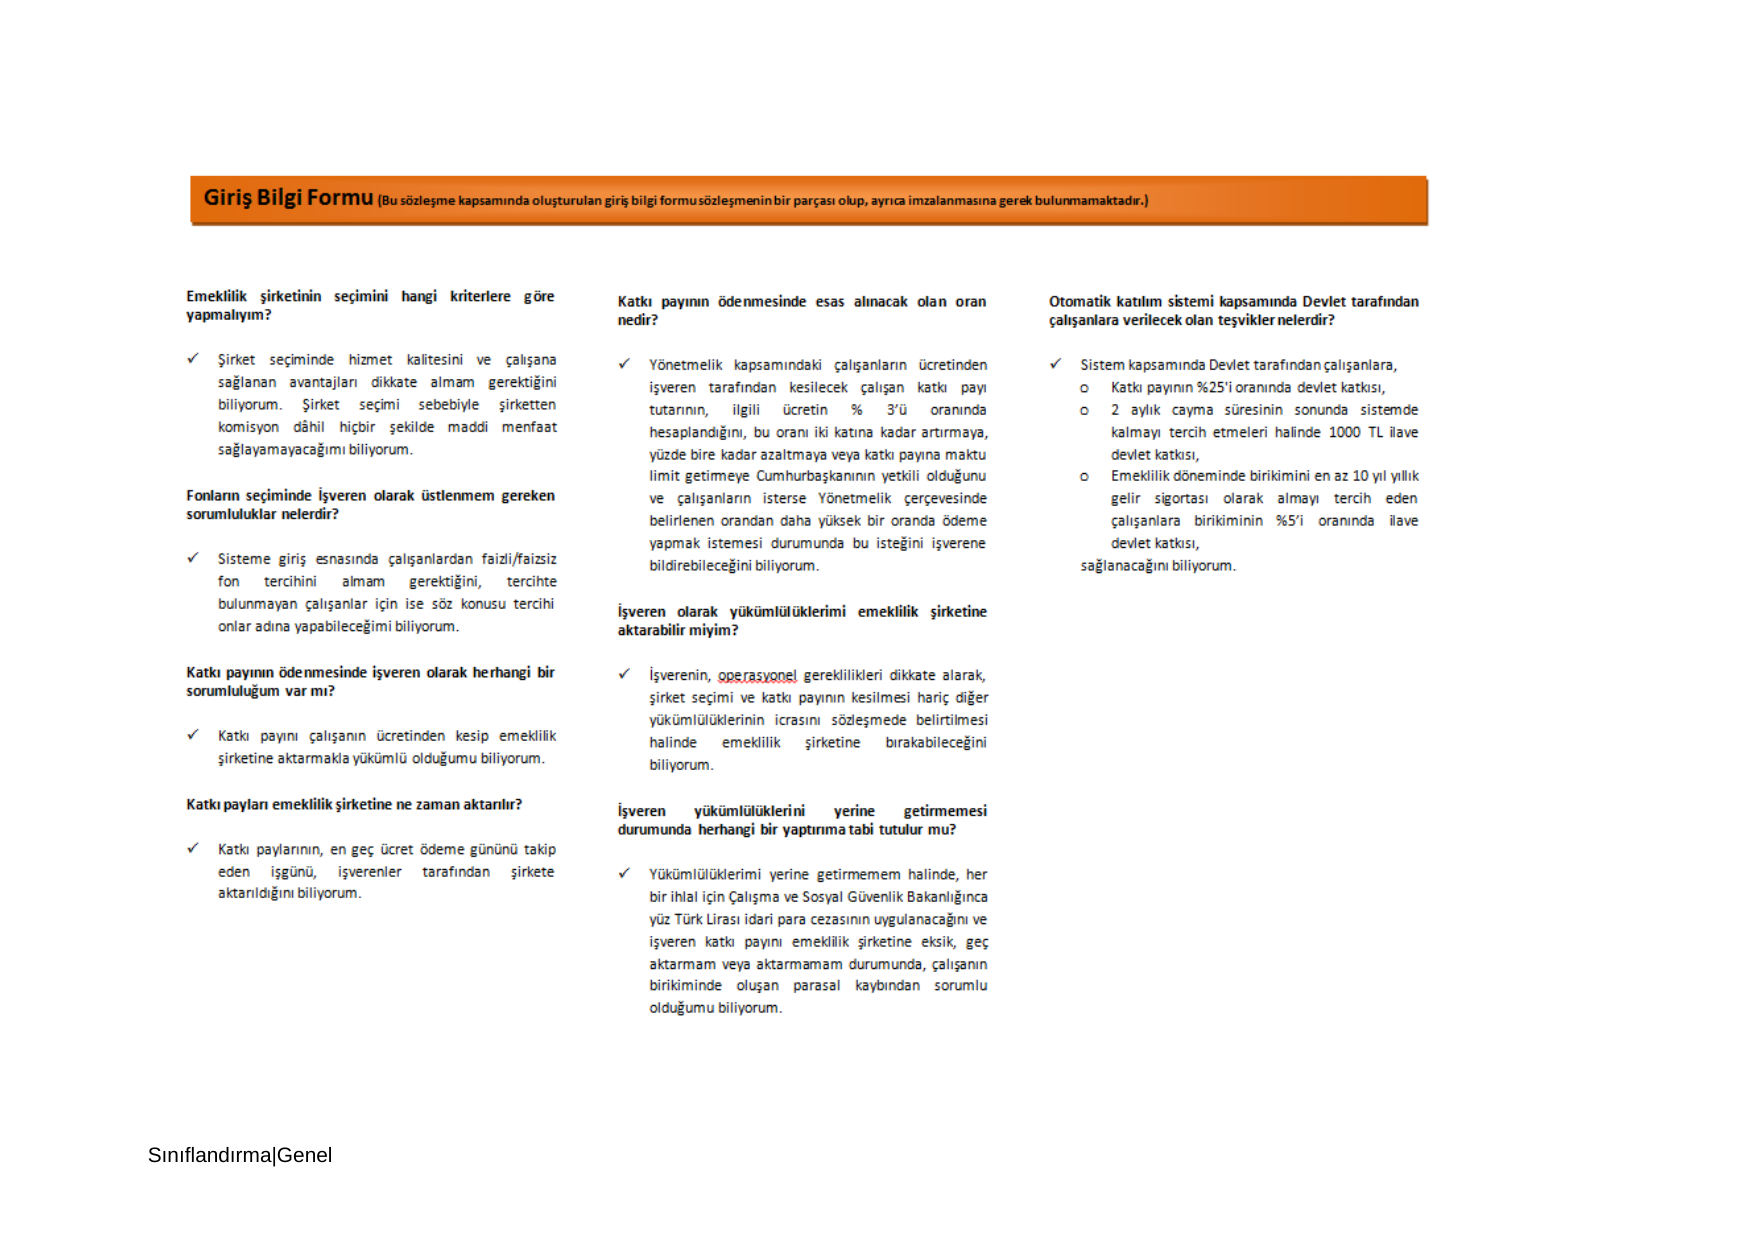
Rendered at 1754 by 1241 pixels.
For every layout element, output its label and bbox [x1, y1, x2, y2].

picture [147, 147, 1482, 1067]
